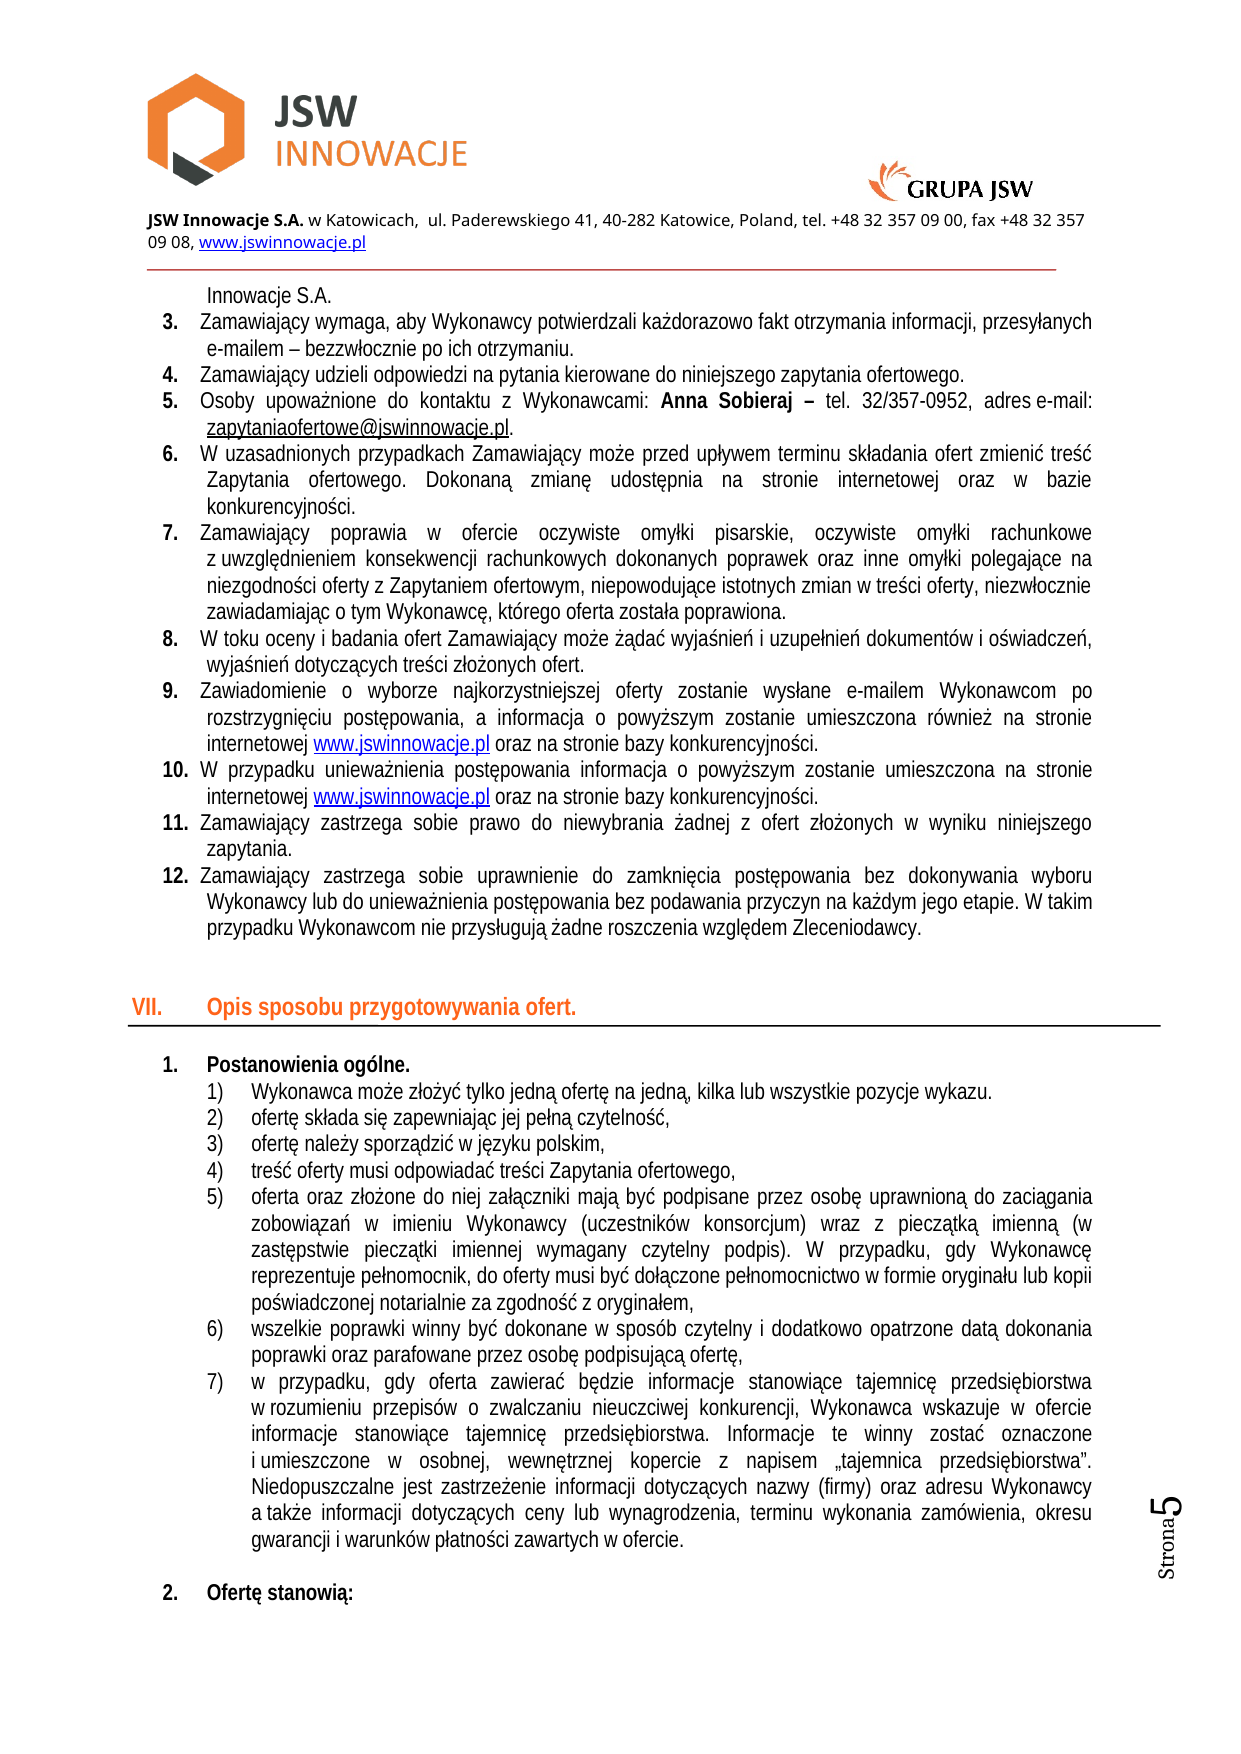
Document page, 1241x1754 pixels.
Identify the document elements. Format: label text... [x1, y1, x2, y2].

list Zawiadomienie o wyborze najkorzystniejszej oferty zostanie wysłane e-mailem Wykonawcom po rozstrzygnięciu postępowania, a informacja o powyższym zostanie umieszczona również na stronie internetowej www.jswinnowacje.pl oraz na stronie bazy konkurencyjności. [162, 677, 1093, 756]
list Zamawiający zastrzega sobie prawo do niewybrania żadnej z ofert złożonych w wyniku niniejszego zapytania. [162, 809, 1093, 862]
list Postanowienia ogólne. [162, 1051, 1093, 1078]
list oferta oraz złożone do niej załączniki mają być podpisane przez osobę uprawnioną do zaciągania zobowiązań w imieniu Wykonawcy (uczestników konsorcjum) wraz z pieczątką imienną (w zastępstwie pieczątki imiennej wymagany czytelny podpis). W przypadku, gdy Wykonawcę reprezentuje pełnomocnik, do oferty musi być dołączone pełnomocnictwo w formie oryginału lub kopii poświadczonej notarialnie za zgodność z oryginałem, [207, 1183, 1093, 1315]
list Zamawiający wymaga, aby Wykonawcy potwierdzali każdorazowo fakt otrzymania informacji, przesyłanych e-mailem – bezzwłocznie po ich otrzymaniu. [162, 308, 1093, 361]
list W uzasadnionych przypadkach Zamawiający może przed upływem terminu składania ofert zmienić treść Zapytania ofertowego. Dokonaną zmianę udostępnia na stronie internetowej oraz w bazie konkurencyjności. [162, 440, 1093, 519]
list Ofertę stanowią: [162, 1578, 1093, 1605]
list Wykonawca może złożyć tylko jedną ofertę na jedną, kilka lub wszystkie pozycje wykazu. [207, 1078, 1093, 1104]
list w przypadku, gdy oferta zawierać będzie informacje stanowiące tajemnicę przedsiębiorstwa w rozumieniu przepisów o zwalczaniu nieuczciwej konkurencji, Wykonawca wskazuje w ofercie informacje stanowiące tajemnicę przedsiębiorstwa. Informacje te winny zostać oznaczone i umieszczone w osobnej, wewnętrznej kopercie z napisem „tajemnica przedsiębiorstwa”. Niedopuszczalne jest zastrzeżenie informacji dotyczących nazwy (firmy) oraz adresu Wykonawcy a także informacji dotyczących ceny lub wynagrodzenia, terminu wykonania zamówienia, okresu gwarancji i warunków płatności zawartych w ofercie. [207, 1368, 1093, 1552]
list Zamawiający poprawia w ofercie oczywiste omyłki pisarskie, oczywiste omyłki rachunkowe z uwzględnieniem konsekwencji rachunkowych dokonanych poprawek oraz inne omyłki polegające na niezgodności oferty z Zapytaniem ofertowym, niepowodujące istotnych zmian w treści oferty, niezwłocznie zawiadamiając o tym Wykonawcę, którego oferta została poprawiona. [162, 519, 1093, 624]
picture [861, 156, 1039, 208]
list W toku oceny i badania ofert Zamawiający może żądać wyjaśnień i uzupełnień dokumentów i oświadczeń, wyjaśnień dotyczących treści złożonych ofert. [162, 624, 1093, 677]
list treść oferty musi odpowiadać treści Zapytania ofertowego, [207, 1157, 1093, 1183]
subtitle Opis sposobu przygotowywania ofert. [162, 992, 1093, 1021]
list ofertę należy sporządzić w języku polskim, [207, 1130, 1093, 1157]
list wszelkie poprawki winny być dokonane w sposób czytelny i dodatkowo opatrzone datą dokonania poprawki oraz parafowane przez osobę podpisującą ofertę, [207, 1315, 1093, 1368]
picture [147, 73, 467, 186]
list Zamawiający udzieli odpowiedzi na pytania kierowane do niniejszego zapytania ofertowego. [162, 361, 1093, 387]
list W przypadku unieważnienia postępowania informacja o powyższym zostanie umieszczona na stronie internetowej www.jswinnowacje.pl oraz na stronie bazy konkurencyjności. [162, 756, 1093, 809]
list Zamawiający zastrzega sobie uprawnienie do zamknięcia postępowania bez dokonywania wyboru Wykonawcy lub do unieważnienia postępowania bez podawania przyczyn na każdym jego etapie. W takim przypadku Wykonawcom nie przysługują żadne roszczenia względem Zleceniodawcy. [162, 862, 1093, 941]
list Osoby upoważnione do kontaktu z Wykonawcami: Anna Sobieraj – tel. 32/357-0952, adres e-mail: zapytaniaofertowe@jswinnowacje.pl. [162, 387, 1093, 440]
list ofertę składa się zapewniając jej pełną czytelność, [207, 1104, 1093, 1130]
